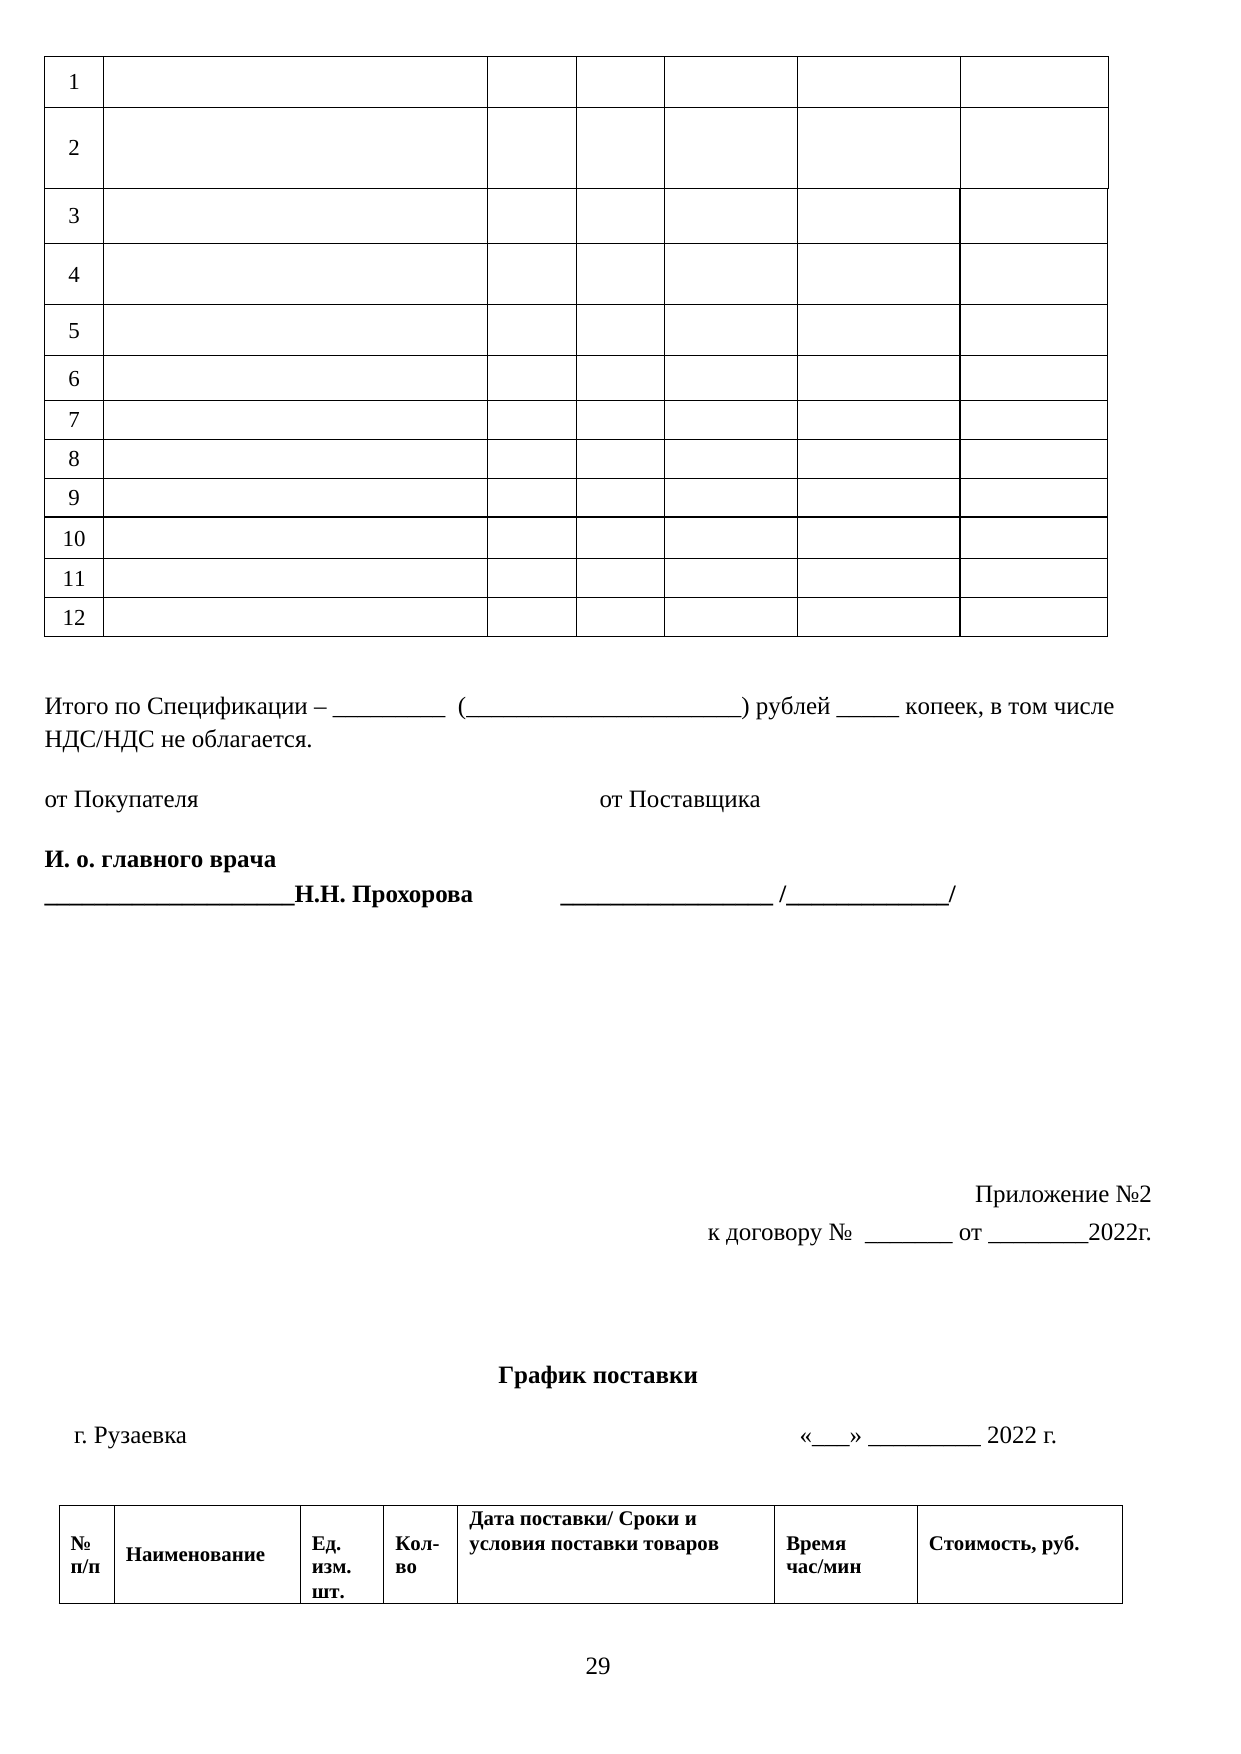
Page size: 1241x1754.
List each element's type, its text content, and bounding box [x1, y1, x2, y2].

table_cell [488, 401, 576, 439]
table_cell 10 [45, 518, 103, 558]
table_cell [488, 244, 576, 304]
table_cell [104, 598, 487, 636]
table_cell [104, 108, 487, 188]
table_header № п/п [60, 1506, 114, 1603]
table_cell 4 [45, 244, 103, 304]
table_cell [961, 598, 1107, 636]
table_cell [798, 356, 959, 400]
table_cell 9 [45, 479, 103, 516]
table_cell [961, 244, 1107, 304]
table_cell [577, 305, 664, 355]
table_cell [961, 559, 1107, 597]
table_cell 11 [45, 559, 103, 597]
table_cell [798, 244, 959, 304]
table_cell [961, 479, 1107, 516]
table_cell [577, 401, 664, 439]
table_cell [104, 440, 487, 477]
table_cell [961, 356, 1107, 400]
table_cell [665, 305, 797, 355]
table_header Кол- во [384, 1506, 457, 1603]
table_header Стоимость, руб. [918, 1506, 1122, 1603]
table_cell [488, 479, 576, 516]
table_header Дата поставки/ Сроки и условия поставки товаров [458, 1506, 774, 1603]
table_cell [577, 356, 664, 400]
table_cell [577, 479, 664, 516]
table_header Время час/мин [775, 1506, 917, 1603]
table_cell [104, 559, 487, 597]
table_cell [488, 356, 576, 400]
text График поставки [44, 1360, 1152, 1389]
table_cell [961, 189, 1107, 243]
table_cell [488, 440, 576, 477]
table_cell [961, 305, 1107, 355]
table_cell [577, 57, 664, 107]
table_cell [665, 559, 797, 597]
table_cell [961, 518, 1107, 558]
table_cell [488, 559, 576, 597]
table_cell [798, 440, 959, 477]
table_cell [665, 108, 797, 188]
table_cell [104, 401, 487, 439]
table_cell [104, 244, 487, 304]
text от Покупателя от Поставщика [44, 778, 1152, 815]
table_cell [488, 518, 576, 558]
table_cell [665, 356, 797, 400]
table_cell [577, 440, 664, 477]
table_cell 8 [45, 440, 103, 477]
text ____________________Н.Н. Прохорова _________________ /_____________/ [44, 873, 1152, 910]
table_cell [104, 57, 487, 107]
table_cell [665, 189, 797, 243]
table_cell [798, 401, 959, 439]
table_cell [798, 518, 959, 558]
table_header Наименование [115, 1506, 300, 1603]
table_cell [104, 479, 487, 516]
table_cell [798, 598, 959, 636]
table_cell [488, 598, 576, 636]
table_cell [577, 518, 664, 558]
table_cell [577, 244, 664, 304]
table_cell [798, 57, 960, 107]
table_cell [665, 518, 797, 558]
text И. о. главного врача [44, 844, 1152, 873]
table_cell 3 [45, 189, 103, 243]
table_cell 12 [45, 598, 103, 636]
table_cell [665, 440, 797, 477]
table_cell [104, 518, 487, 558]
table_cell [665, 479, 797, 516]
table_cell [577, 189, 664, 243]
table_cell [104, 305, 487, 355]
table_cell [798, 108, 960, 188]
table_header Ед. изм. шт. [301, 1506, 383, 1603]
text Приложение №2 [44, 1173, 1152, 1210]
table_cell 7 [45, 401, 103, 439]
table_cell [488, 57, 576, 107]
table_cell [665, 401, 797, 439]
table_cell [577, 108, 664, 188]
table_cell [104, 356, 487, 400]
table_cell [104, 189, 487, 243]
table_cell [798, 305, 959, 355]
table_cell [798, 559, 959, 597]
table_cell [665, 57, 797, 107]
table_cell [577, 559, 664, 597]
table_cell [488, 305, 576, 355]
table_cell 2 [45, 108, 103, 188]
table_cell [577, 598, 664, 636]
text к договору № _______ от ________2022г. [44, 1210, 1152, 1248]
table_cell [665, 244, 797, 304]
table_cell [488, 189, 576, 243]
table_cell [798, 479, 959, 516]
table_cell [961, 108, 1108, 188]
table_cell [961, 57, 1108, 107]
table_cell 5 [45, 305, 103, 355]
table_cell [961, 440, 1107, 477]
table_cell [961, 401, 1107, 439]
table_cell 6 [45, 356, 103, 400]
table_cell [665, 598, 797, 636]
text Итого по Спецификации – _________ (______________________) рублей _____ копеек, в том числе НДС/НДС не облагается. [44, 691, 1152, 752]
table_cell [488, 108, 576, 188]
table_cell [798, 189, 959, 243]
text г. Рузаевка «___» _________ 2022 г. [44, 1414, 1152, 1451]
table_cell 1 [45, 57, 103, 107]
